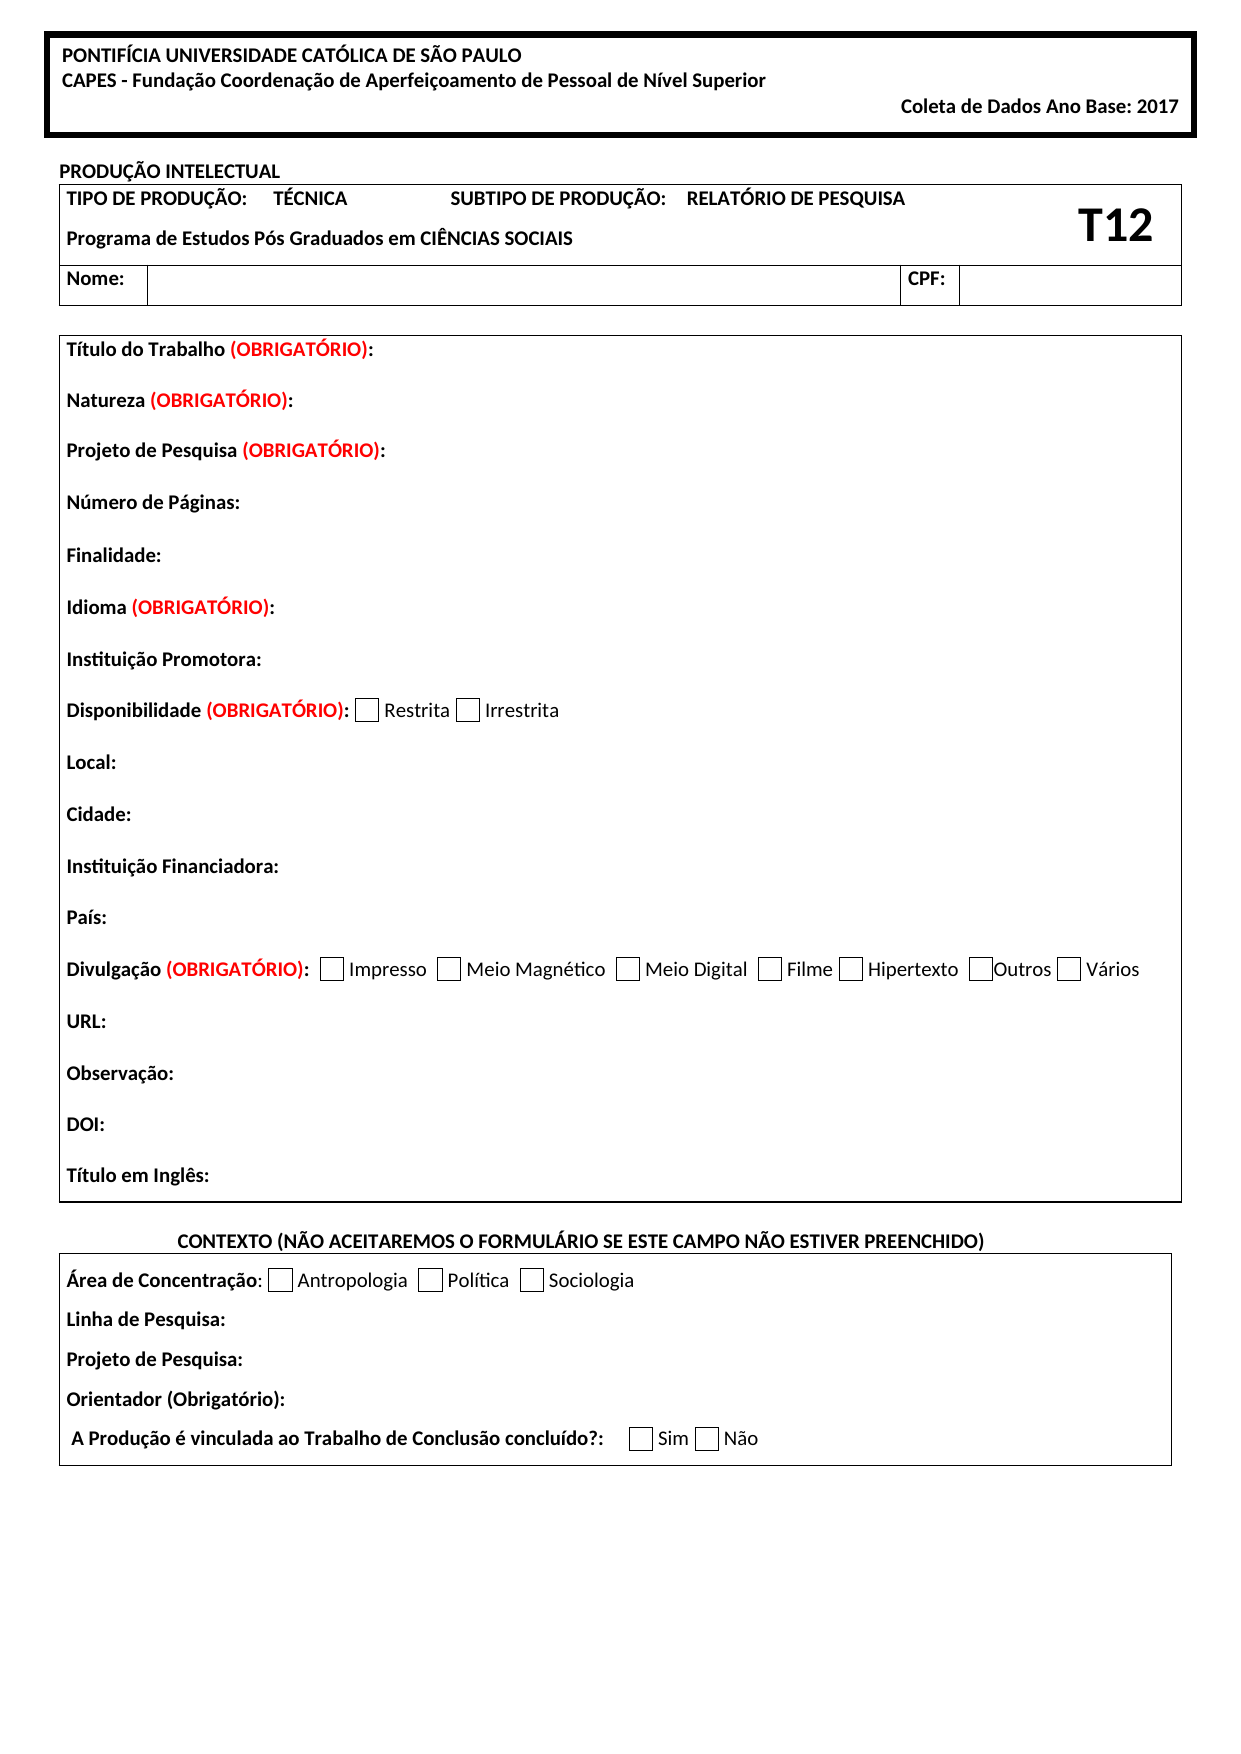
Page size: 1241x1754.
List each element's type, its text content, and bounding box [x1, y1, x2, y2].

table_cell [960, 266, 1181, 305]
table_header Área de Concentração: Antropologia Política Sociologia [60, 1254, 1171, 1307]
table_cell Número de Páginas: [60, 477, 1181, 529]
table_cell Observação: DOI: Título em Inglês: [60, 1048, 1181, 1201]
table_header TÉCNICA [266, 185, 443, 225]
table_header TIPO DE PRODUÇÃO: [60, 185, 266, 225]
table_cell Linha de Pesquisa: [60, 1307, 1171, 1346]
table_cell Local: [60, 736, 1181, 789]
table_cell Projeto de Pesquisa: [60, 1346, 1171, 1386]
table_cell Nome: [60, 266, 147, 305]
text PRODUÇÃO INTELECTUAL [59, 159, 1162, 184]
table_cell A Produção é vinculada ao Trabalho de Conclusão concluído?: Sim Não [60, 1426, 1171, 1465]
table_cell Instituição Promotora: Disponibilidade (OBRIGATÓRIO): Restrita Irrestrita [60, 634, 1181, 736]
table_header RELATÓRIO DE PESQUISA [679, 185, 1181, 225]
text CONTEXTO (NÃO ACEITAREMOS O FORMULÁRIO SE ESTE CAMPO NÃO ESTIVER PREENCHIDO) [177, 1228, 1162, 1253]
table_cell URL: [60, 996, 1181, 1048]
table_cell Finalidade: [60, 529, 1181, 581]
table_header SUBTIPO DE PRODUÇÃO: [443, 185, 679, 225]
table_cell [148, 266, 900, 305]
table_cell CPF: [901, 266, 959, 305]
table_cell Cidade: [60, 789, 1181, 841]
table_cell Idioma (OBRIGATÓRIO): [60, 581, 1181, 634]
table_cell Programa de Estudos Pós Graduados em CIÊNCIAS SOCIAIS [60, 225, 1181, 264]
table_cell Divulgação (OBRIGATÓRIO): Impresso Meio Magnético Meio Digital Filme Hipertexto Outros Vários [60, 944, 1181, 996]
table_header Título do Trabalho (OBRIGATÓRIO): Natureza (OBRIGATÓRIO): Projeto de Pesquisa (OBRIGATÓRIO): [60, 336, 1181, 477]
table_cell Orientador (Obrigatório): [60, 1386, 1171, 1426]
table_cell Instituição Financiadora: País: [60, 841, 1181, 944]
